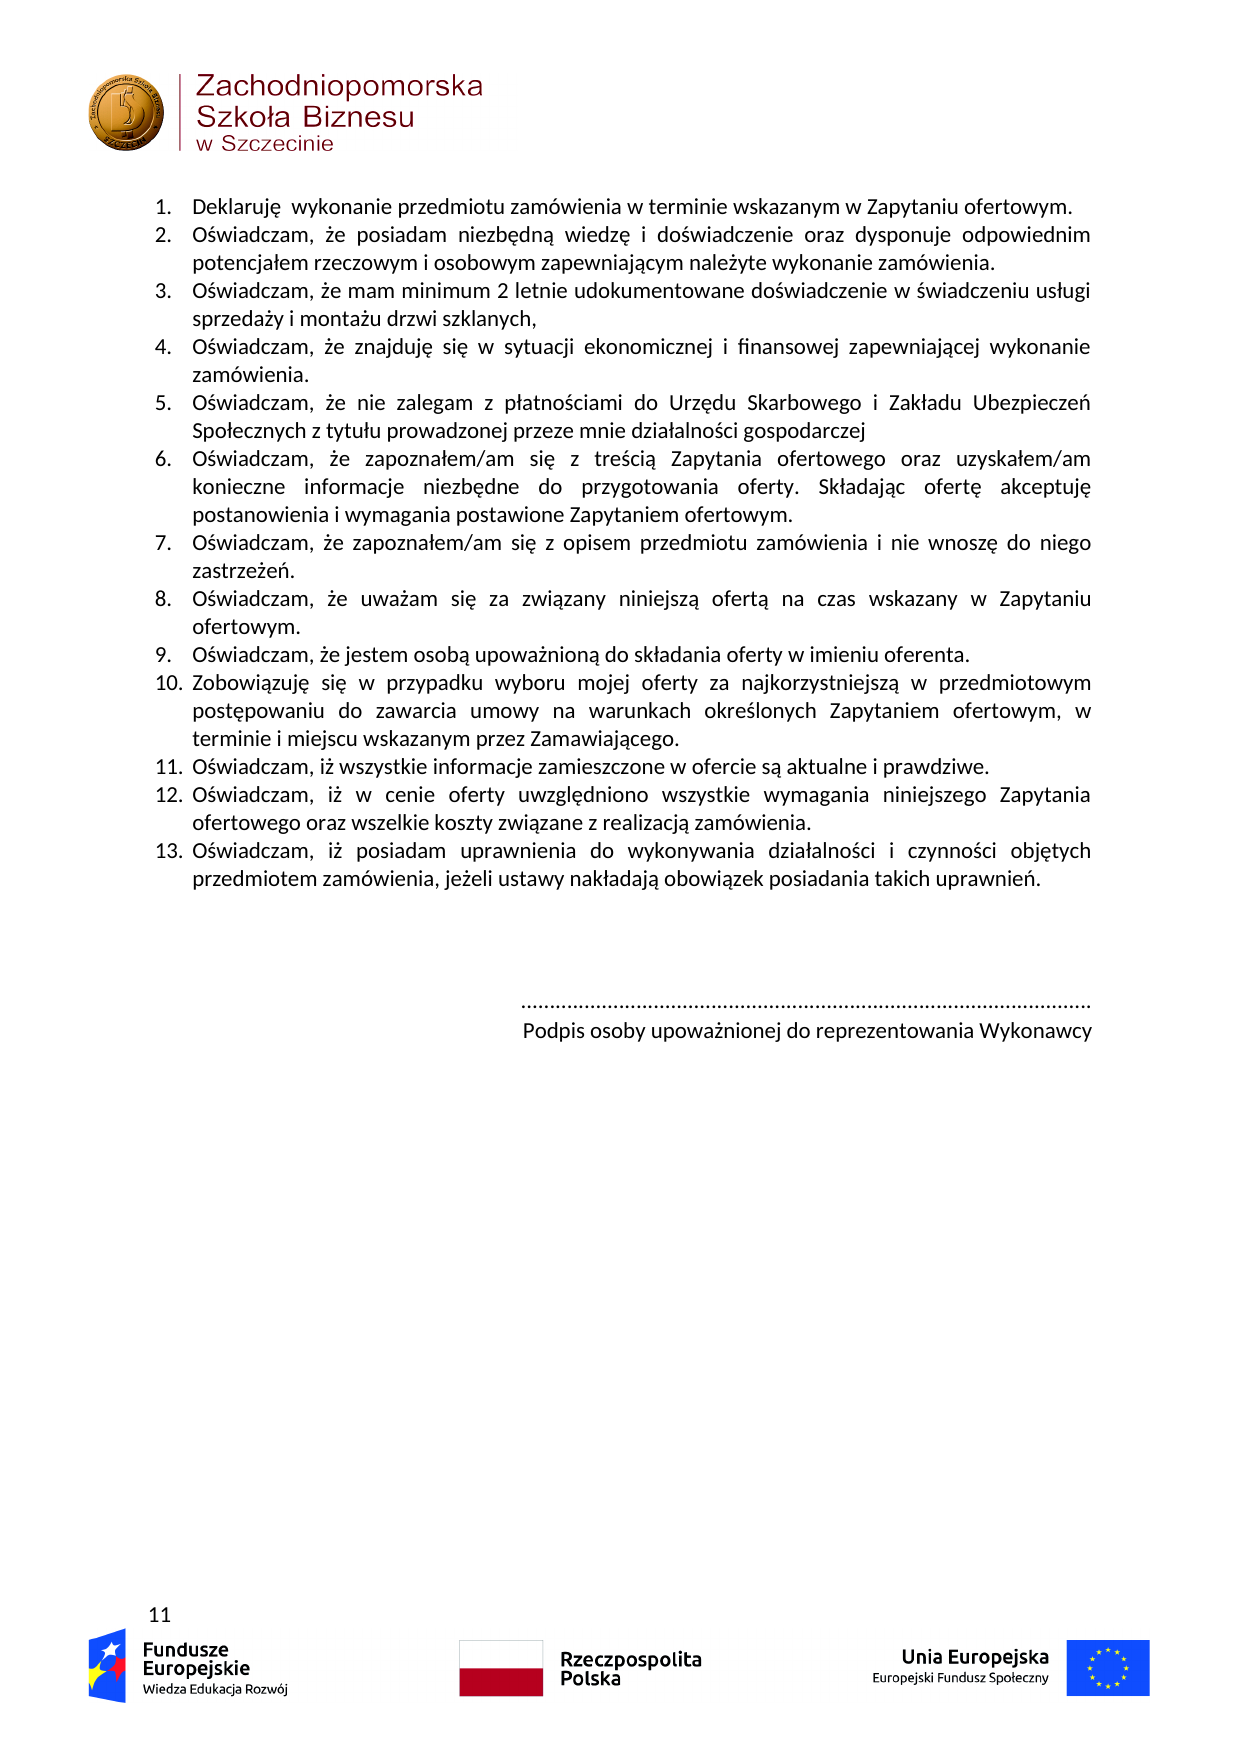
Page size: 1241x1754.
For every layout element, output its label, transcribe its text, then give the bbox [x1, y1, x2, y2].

list Oświadczam, że zapoznałem/am się z opisem przedmiotu zamówienia i nie wnoszę do niego zastrzeżeń. [154, 528, 1093, 584]
list Oświadczam, że mam minimum 2 letnie udokumentowane doświadczenie w świadczeniu usługi sprzedaży i montażu drzwi szklanych, [154, 276, 1093, 332]
list Oświadczam, iż posiadam uprawnienia do wykonywania działalności i czynności objętych przedmiotem zamówienia, jeżeli ustawy nakładają obowiązek posiadania takich uprawnień. [154, 836, 1093, 892]
list Deklaruję wykonanie przedmiotu zamówienia w terminie wskazanym w Zapytaniu ofertowym. [154, 192, 1093, 220]
list Oświadczam, że jestem osobą upoważnioną do składania oferty w imieniu oferenta. [154, 640, 1093, 668]
picture [88, 1628, 1150, 1703]
list Oświadczam, że uważam się za związany niniejszą ofertą na czas wskazany w Zapytaniu ofertowym. [154, 584, 1093, 640]
list Oświadczam, iż wszystkie informacje zamieszczone w ofercie są aktualne i prawdziwe. [154, 752, 1093, 780]
list Oświadczam, że posiadam niezbędną wiedzę i doświadczenie oraz dysponuje odpowiednim potencjałem rzeczowym i osobowym zapewniającym należyte wykonanie zamówienia. [154, 220, 1093, 276]
list Oświadczam, że zapoznałem/am się z treścią Zapytania ofertowego oraz uzyskałem/am konieczne informacje niezbędne do przygotowania oferty. Składając ofertę akceptuję postanowienia i wymagania postawione Zapytaniem ofertowym. [154, 444, 1093, 528]
text ................................................................................................... Podpis osoby upoważnionej do reprezentowania Wykonawcy [148, 986, 1093, 1075]
list Oświadczam, że znajduję się w sytuacji ekonomicznej i finansowej zapewniającej wykonanie zamówienia. [154, 332, 1093, 388]
list Oświadczam, iż w cenie oferty uwzględniono wszystkie wymagania niniejszego Zapytania ofertowego oraz wszelkie koszty związane z realizacją zamówienia. [154, 780, 1093, 836]
picture [88, 73, 519, 151]
list Zobowiązuję się w przypadku wyboru mojej oferty za najkorzystniejszą w przedmiotowym postępowaniu do zawarcia umowy na warunkach określonych Zapytaniem ofertowym, w terminie i miejscu wskazanym przez Zamawiającego. [154, 668, 1093, 752]
list Oświadczam, że nie zalegam z płatnościami do Urzędu Skarbowego i Zakładu Ubezpieczeń Społecznych z tytułu prowadzonej przeze mnie działalności gospodarczej [154, 388, 1093, 444]
